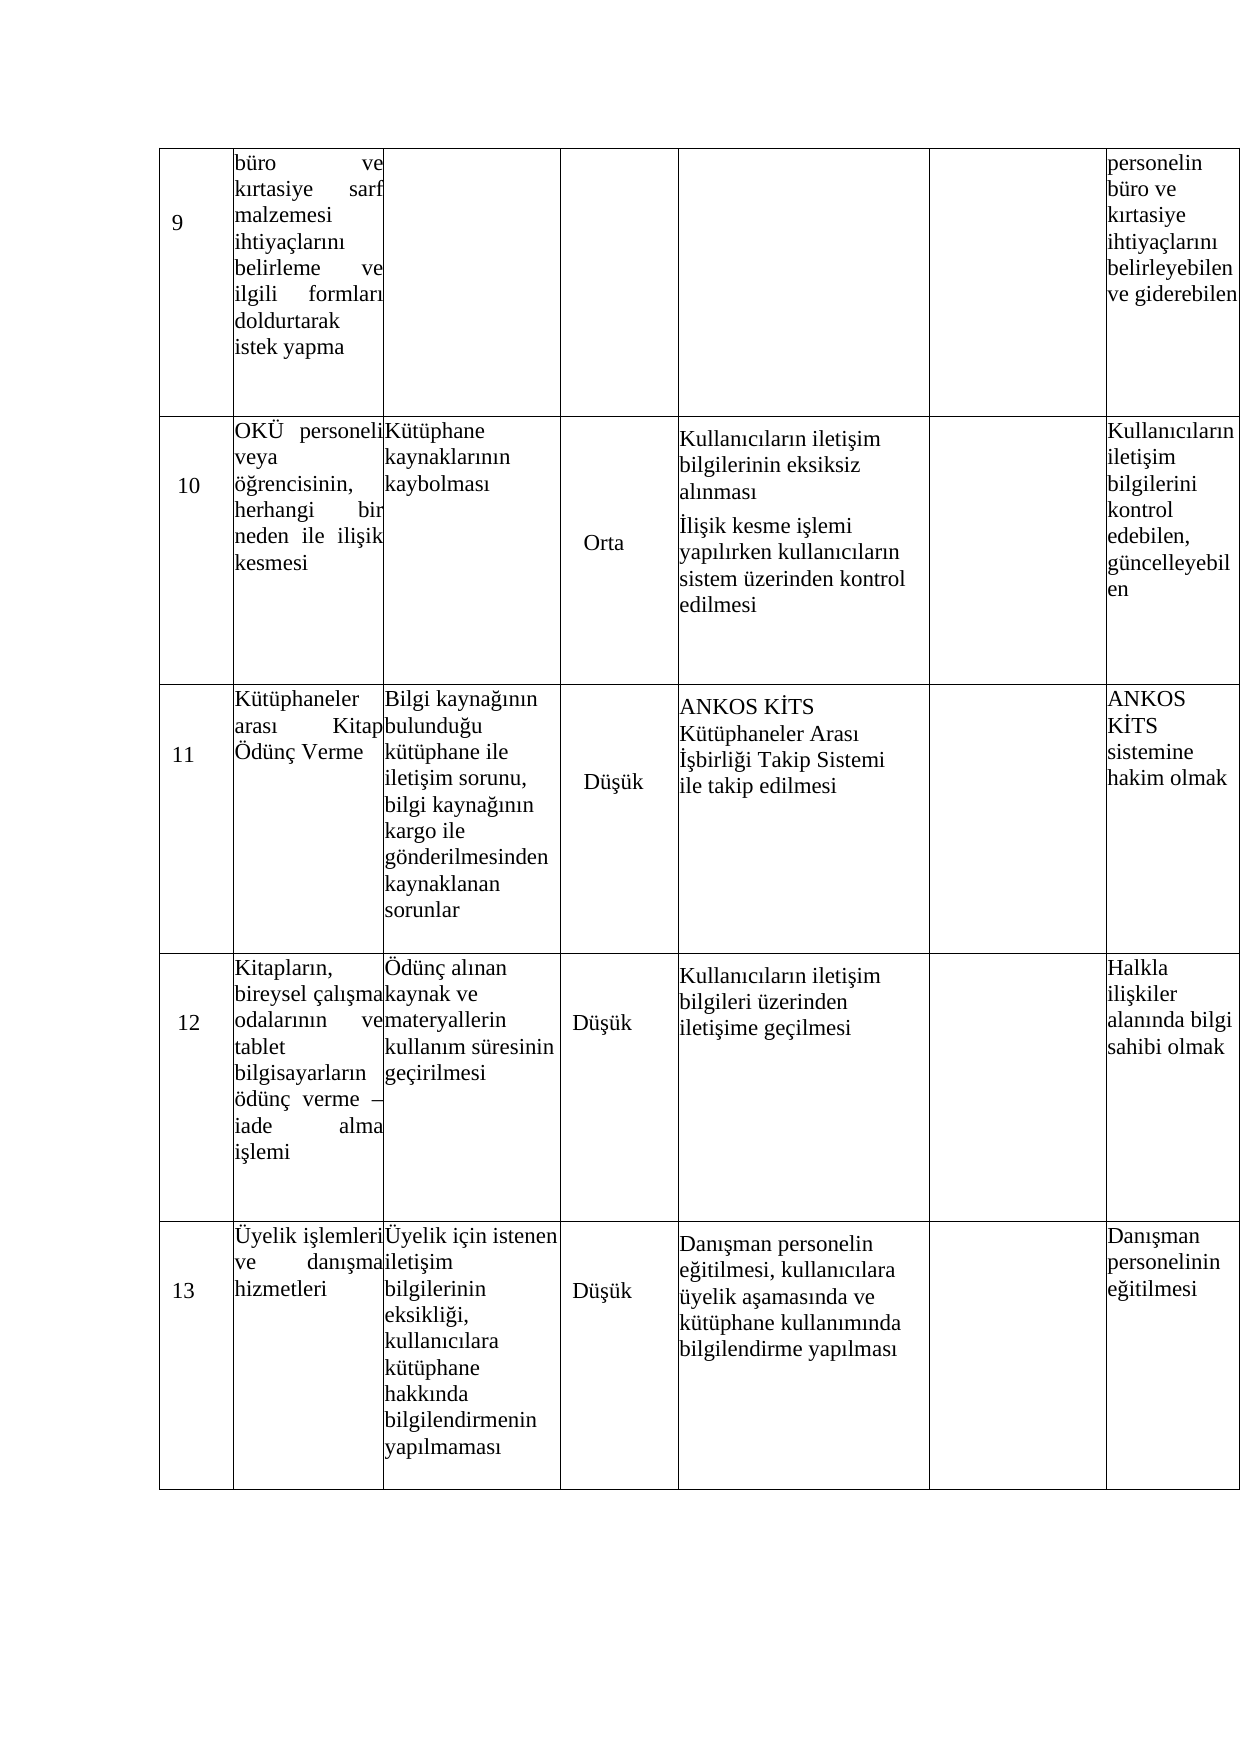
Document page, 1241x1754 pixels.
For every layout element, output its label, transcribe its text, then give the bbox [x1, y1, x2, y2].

table_cell 11 [160, 685, 233, 953]
table_cell Ödünç alınan kaynak ve materyallerin kullanım süresinin geçirilmesi [384, 954, 560, 1221]
table_cell OKÜ personeli veya öğrencisinin, herhangi bir neden ile ilişik kesmesi [234, 417, 383, 684]
table_cell [930, 149, 1106, 416]
table_cell [930, 417, 1106, 684]
table_cell Kütüphaneler arası Kitap Ödünç Verme [234, 685, 383, 953]
table_cell Danışman personelin eğitilmesi, kullanıcılara üyelik aşamasında ve kütüphane kullanımında bilgilendirme yapılması [679, 1222, 929, 1489]
table_cell Kullanıcıların iletişim bilgilerinin eksiksiz alınması İlişik kesme işlemi yapılırken kullanıcıların sistem üzerinden kontrol edilmesi [679, 417, 929, 684]
table_cell Orta [561, 417, 678, 684]
table_cell Bilgi kaynağının bulunduğu kütüphane ile iletişim sorunu, bilgi kaynağının kargo ile gönderilmesinden kaynaklanan sorunlar [384, 685, 560, 953]
table_cell Düşük [561, 954, 678, 1221]
table_cell [930, 685, 1106, 953]
table_cell [930, 1222, 1106, 1489]
table_cell 12 [160, 954, 233, 1221]
table_cell personelin büro ve kırtasiye ihtiyaçlarını belirleyebilen ve giderebilen [1107, 149, 1239, 416]
table_cell Kullanıcıların iletişim bilgileri üzerinden iletişime geçilmesi [679, 954, 929, 1221]
table_cell [679, 149, 929, 416]
table_cell Kullanıcıların iletişim bilgilerini kontrol edebilen, güncelleyebilen [1107, 417, 1239, 684]
table_cell [930, 954, 1106, 1221]
table_cell büro ve kırtasiye sarf malzemesi ihtiyaçlarını belirleme ve ilgili formları doldurtarak istek yapma [234, 149, 383, 416]
table_cell Kitapların, bireysel çalışma odalarının ve tablet bilgisayarların ödünç verme – iade alma işlemi [234, 954, 383, 1221]
table_cell ANKOS KİTS sistemine hakim olmak [1107, 685, 1239, 953]
table_cell Kütüphane kaynaklarının kaybolması [384, 417, 560, 684]
table_cell Halkla ilişkiler alanında bilgi sahibi olmak [1107, 954, 1239, 1221]
table_cell 10 [160, 417, 233, 684]
table_cell Düşük [561, 1222, 678, 1489]
table_cell Düşük [561, 685, 678, 953]
table_cell Üyelik için istenen iletişim bilgilerinin eksikliği, kullanıcılara kütüphane hakkında bilgilendirmenin yapılmaması [384, 1222, 560, 1489]
table_cell Danışman personelinin eğitilmesi [1107, 1222, 1239, 1489]
table_cell [561, 149, 678, 416]
table_cell ANKOS KİTS Kütüphaneler Arası İşbirliği Takip Sistemi ile takip edilmesi [679, 685, 929, 953]
table_cell [384, 149, 560, 416]
table_cell 13 [160, 1222, 233, 1489]
table_cell 9 [160, 149, 233, 416]
table_cell Üyelik işlemleri ve danışma hizmetleri [234, 1222, 383, 1489]
